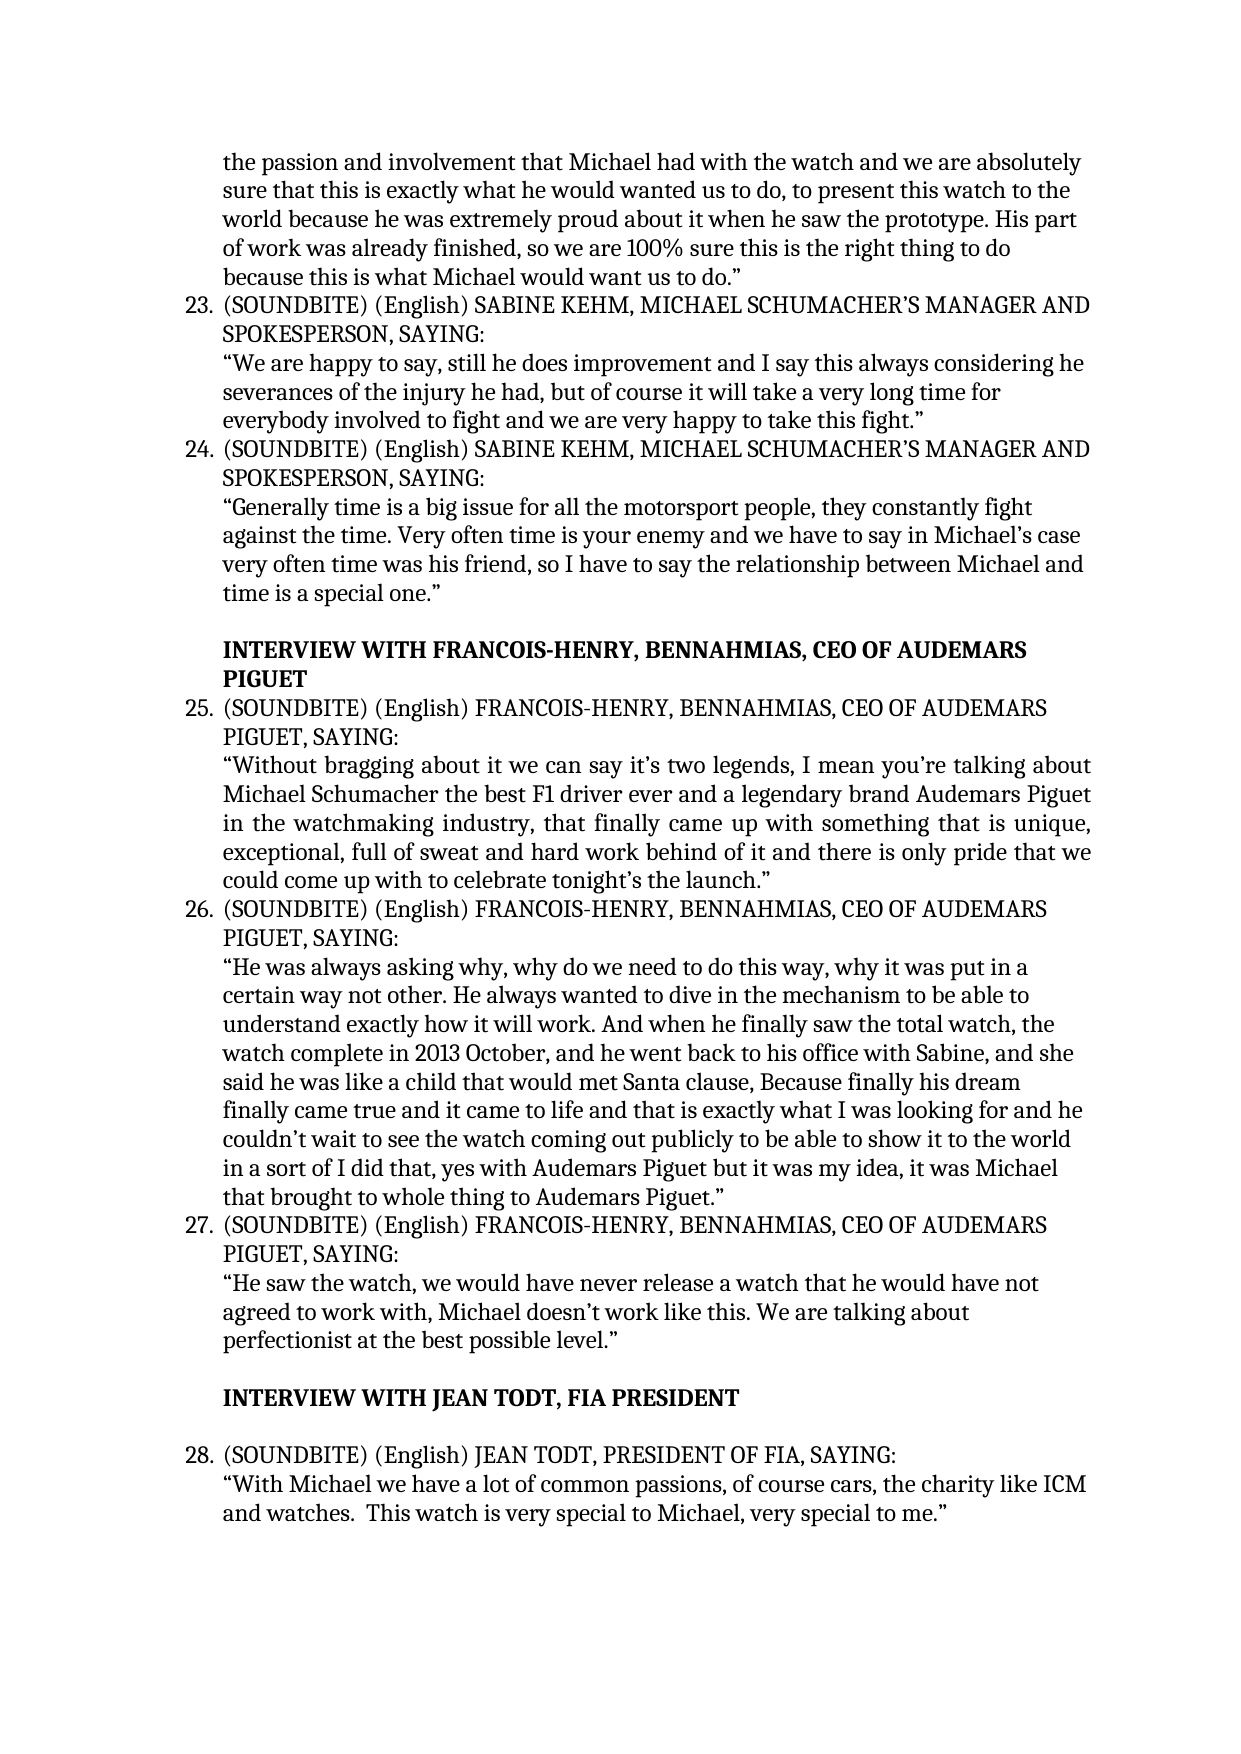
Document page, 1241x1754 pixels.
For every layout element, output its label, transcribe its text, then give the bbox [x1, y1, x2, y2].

list “With Michael we have a lot of common passions, of course cars, the charity like ICM and watches. This watch is very special to Michael, very special to me.” [223, 1470, 1093, 1528]
list (SOUNDBITE) (English) SABINE KEHM, MICHAEL SCHUMACHER’S MANAGER AND SPOKESPERSON, SAYING: [185, 291, 1093, 349]
list (SOUNDBITE) (English) FRANCOIS-HENRY, BENNAHMIAS, CEO OF AUDEMARS PIGUET, SAYING: [185, 1211, 1093, 1269]
list INTERVIEW WITH FRANCOIS-HENRY, BENNAHMIAS, CEO OF AUDEMARS PIGUET [223, 636, 1093, 694]
list (SOUNDBITE) (English) JEAN TODT, PRESIDENT OF FIA, SAYING: [185, 1441, 1093, 1470]
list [223, 148, 1093, 291]
list “He was always asking why, why do we need to do this way, why it was put in a certain way not other. He always wanted to dive in the mechanism to be able to understand exactly how it will work. And when he finally saw the total watch, the watch complete in 2013 October, and he went back to his office with Sabine, and she said he was like a child that would met Santa clause, Because finally his dream finally came true and it came to life and that is exactly what I was looking for and he couldn’t wait to see the watch coming out publicly to be able to show it to the world in a sort of I did that, yes with Audemars Piguet but it was my idea, it was Michael that brought to whole thing to Audemars Piguet.” [223, 953, 1093, 1211]
list “Without bragging about it we can say it’s two legends, I mean you’re talking about Michael Schumacher the best F1 driver ever and a legendary brand Audemars Piguet in the watchmaking industry, that finally came up with something that is unique, exceptional, full of sweat and hard work behind of it and there is only pride that we could come up with to celebrate tonight’s the launch.” [223, 751, 1093, 895]
list (SOUNDBITE) (English) FRANCOIS-HENRY, BENNAHMIAS, CEO OF AUDEMARS PIGUET, SAYING: [185, 895, 1093, 953]
list (SOUNDBITE) (English) SABINE KEHM, MICHAEL SCHUMACHER’S MANAGER AND SPOKESPERSON, SAYING: [185, 435, 1093, 493]
list (SOUNDBITE) (English) FRANCOIS-HENRY, BENNAHMIAS, CEO OF AUDEMARS PIGUET, SAYING: [185, 694, 1093, 751]
list “He saw the watch, we would have never release a watch that he would have not agreed to work with, Michael doesn’t work like this. We are talking about perfectionist at the best possible level.” [223, 1269, 1093, 1355]
list INTERVIEW WITH JEAN TODT, FIA PRESIDENT [223, 1384, 1093, 1413]
list “Generally time is a big issue for all the motorsport people, they constantly fight against the time. Very often time is your enemy and we have to say in Michael’s case very often time was his friend, so I have to say the relationship between Michael and time is a special one.” [223, 493, 1093, 608]
list “We are happy to say, still he does improvement and I say this always considering he severances of the injury he had, but of course it will take a very long time for everybody involved to fight and we are very happy to take this fight.” [223, 349, 1093, 435]
